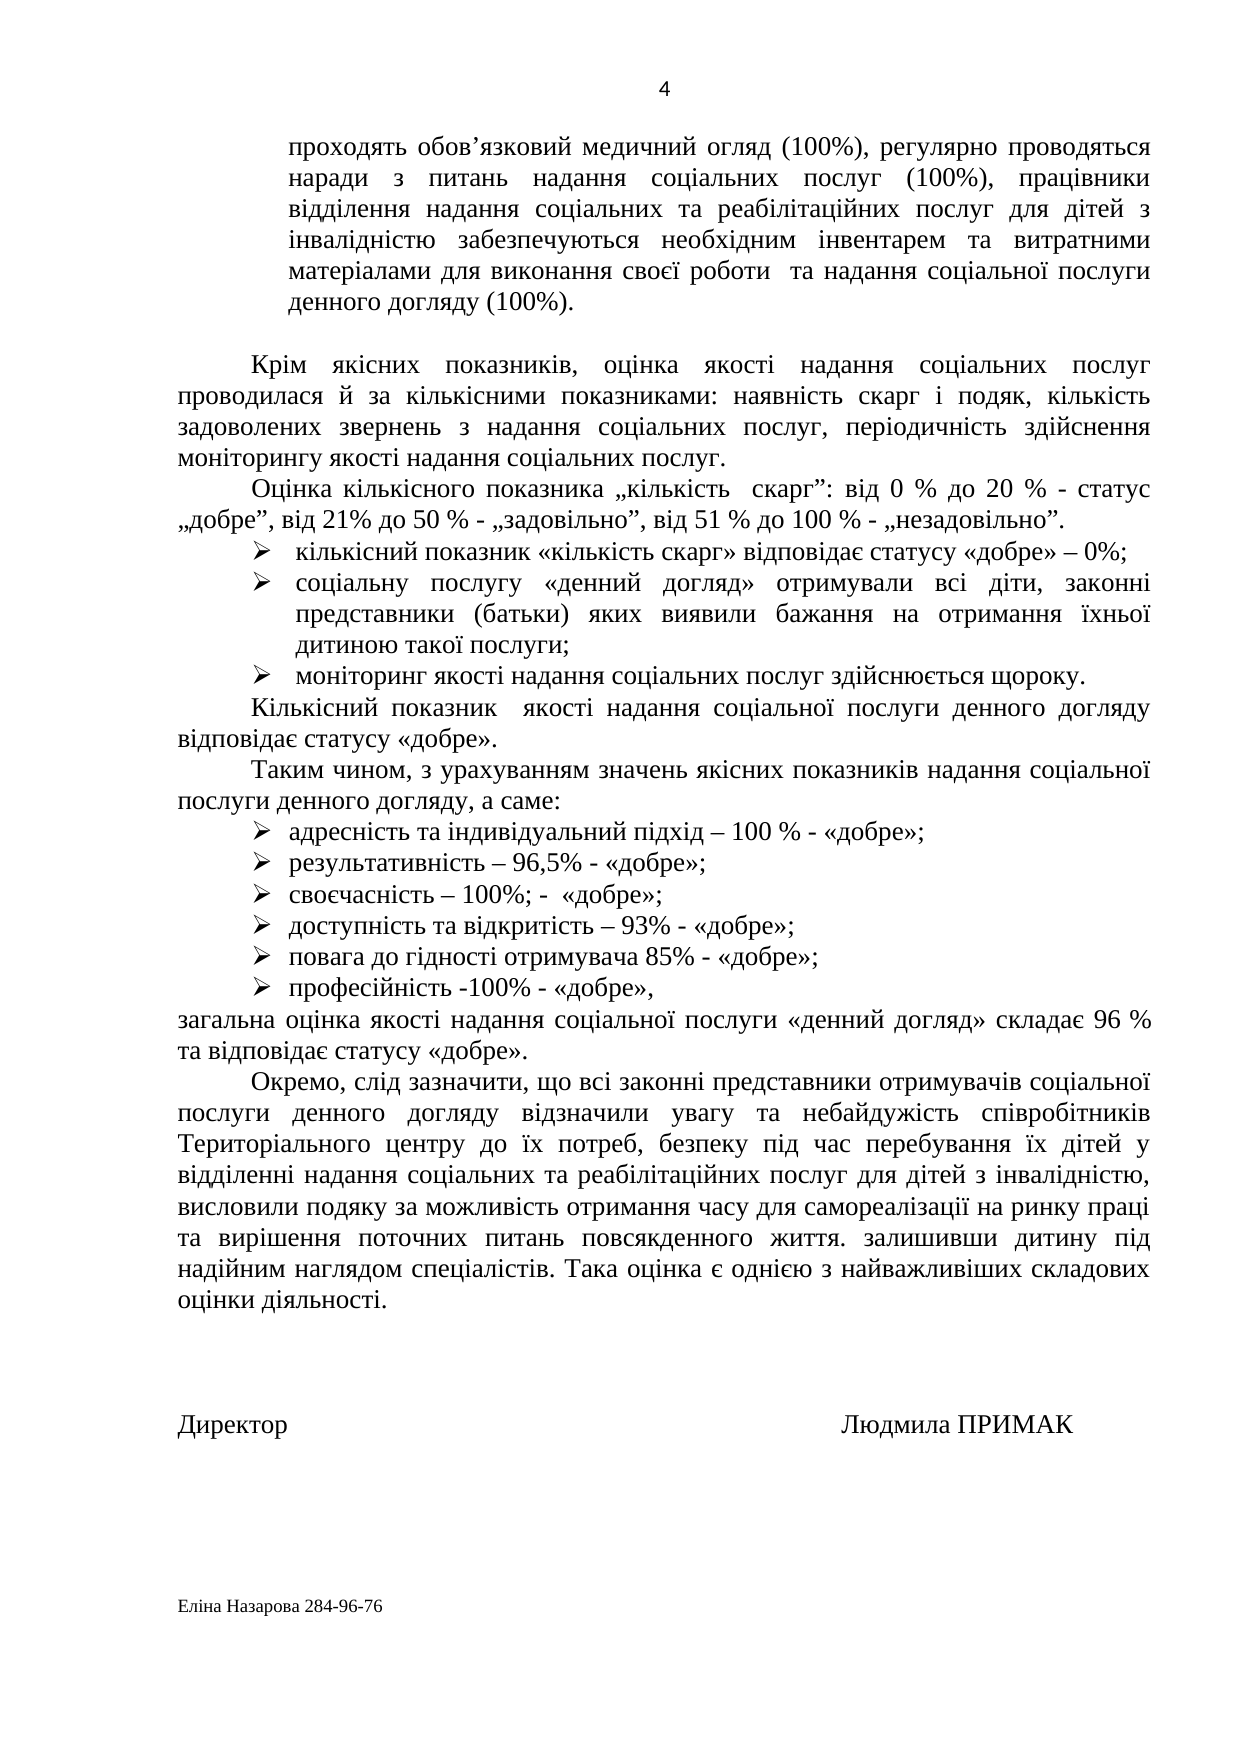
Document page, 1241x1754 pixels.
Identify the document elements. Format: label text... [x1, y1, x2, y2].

text Таким чином, з урахуванням значень якісних показників надання соціальної послуги денного догляду, а саме: [177, 753, 1152, 815]
list своєчасність – 100%; - «добре»; [251, 878, 1152, 909]
list моніторинг якості надання соціальних послуг здійснюється щороку. [251, 659, 1152, 691]
list соціальну послугу «денний догляд» отримували всі діти, законні представники (батьки) яких виявили бажання на отримання їхньої дитиною такої послуги; [251, 566, 1152, 659]
text Крім якісних показників, оцінка якості надання соціальних послуг проводилася й за кількісними показниками: наявність скарг і подяк, кількість задоволених звернень з надання соціальних послуг, періодичність здійснення моніторингу якості надання соціальних послуг. [177, 348, 1152, 472]
text Директор Людмила ПРИМАК [177, 1408, 1152, 1439]
list адресність та індивідуальний підхід – 100 % - «добре»; [251, 815, 1152, 847]
list кількісний показник «кількість скарг» відповідає статусу «добре» – 0%; [251, 535, 1152, 566]
list доступність та відкритість – 93% - «добре»; [251, 909, 1152, 940]
text Окремо, слід зазначити, що всі законні представники отримувачів соціальної послуги денного догляду відзначили увагу та небайдужість співробітників Територіального центру до їх потреб, безпеку під час перебування їх дітей у відділенні надання соціальних та реабілітаційних послуг для дітей з інвалідністю, висловили подяку за можливість отримання часу для самореалізації на ринку праці та вирішення поточних питань повсякденного життя. залишивши дитину під надійним наглядом спеціалістів. Така оцінка є однією з найважливіших складових оцінки діяльності. [177, 1065, 1152, 1314]
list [251, 130, 1152, 317]
text Кількісний показник якості надання соціальної послуги денного догляду відповідає статусу «добре». [177, 691, 1152, 753]
text Оцінка кількісного показника „кількість скарг”: від 0 % до 20 % - статус „добре”, від 21% до 50 % - „задовільно”, від 51 % до 100 % - „незадовільно”. [177, 472, 1152, 535]
list повага до гідності отримувача 85% - «добре»; [251, 940, 1152, 972]
list професійність -100% - «добре», [251, 972, 1152, 1003]
text загальна оцінка якості надання соціальної послуги «денний догляд» складає 96 % та відповідає статусу «добре». [177, 1003, 1152, 1065]
text Еліна Назарова 284-96-76 [177, 1594, 1152, 1616]
list результативність – 96,5% - «добре»; [251, 847, 1152, 878]
